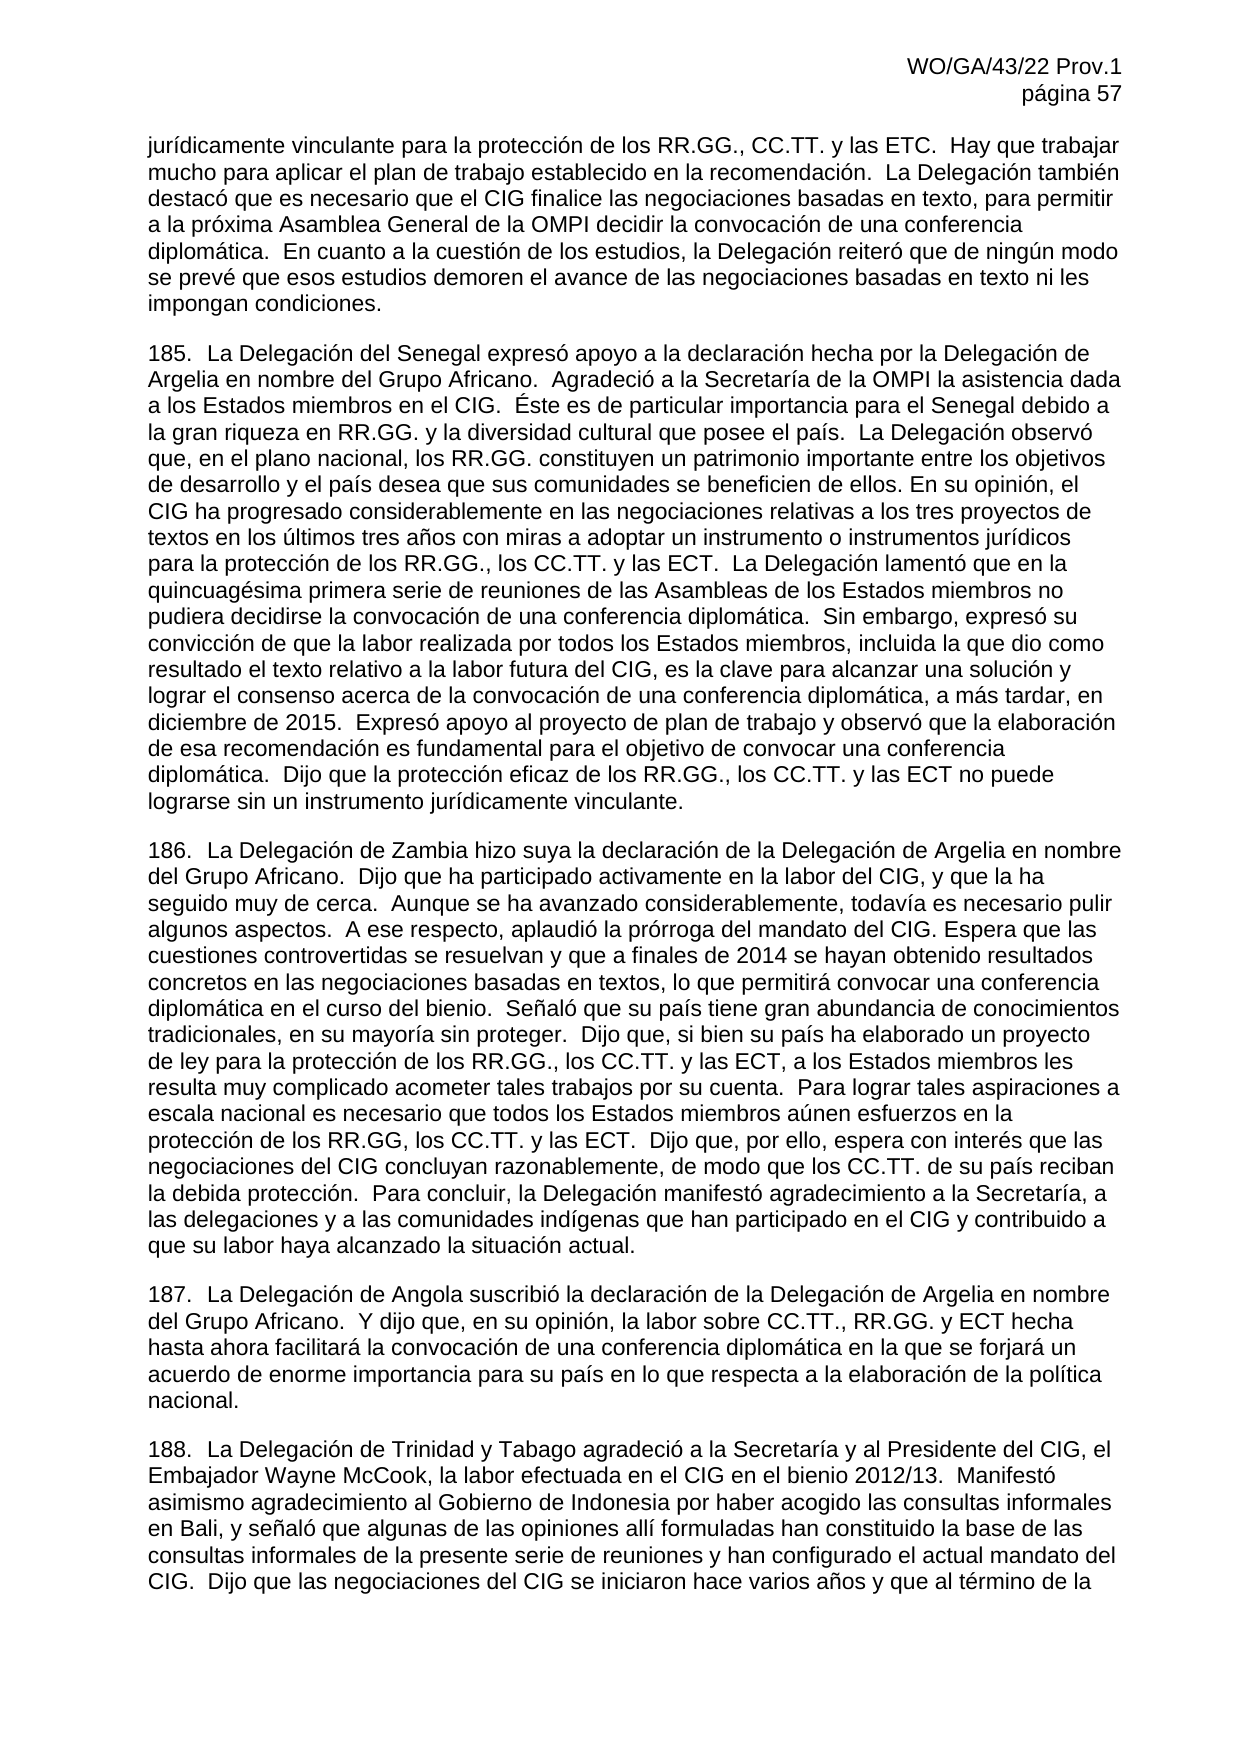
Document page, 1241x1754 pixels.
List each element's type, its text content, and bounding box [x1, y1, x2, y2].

text La Delegación de Angola suscribió la declaración de la Delegación de Argelia en nombre del Grupo Africano. Y dijo que, en su opinión, la labor sobre CC.TT., RR.GG. y ECT hecha hasta ahora facilitará la convocación de una conferencia diplomática en la que se forjará un acuerdo de enorme importancia para su país en lo que respecta a la elaboración de la política nacional. [148, 1281, 1122, 1413]
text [148, 132, 1122, 317]
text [148, 1436, 1122, 1594]
text La Delegación de Zambia hizo suya la declaración de la Delegación de Argelia en nombre del Grupo Africano. Dijo que ha participado activamente en la labor del CIG, y que la ha seguido muy de cerca. Aunque se ha avanzado considerablemente, todavía es necesario pulir algunos aspectos. A ese respecto, aplaudió la prórroga del mandato del CIG. Espera que las cuestiones controvertidas se resuelvan y que a finales de 2014 se hayan obtenido resultados concretos en las negociaciones basadas en textos, lo que permitirá convocar una conferencia diplomática en el curso del bienio. Señaló que su país tiene gran abundancia de conocimientos tradicionales, en su mayoría sin proteger. Dijo que, si bien su país ha elaborado un proyecto de ley para la protección de los RR.GG., los CC.TT. y las ECT, a los Estados miembros les resulta muy complicado acometer tales trabajos por su cuenta. Para lograr tales aspiraciones a escala nacional es necesario que todos los Estados miembros aúnen esfuerzos en la protección de los RR.GG, los CC.TT. y las ECT. Dijo que, por ello, espera con interés que las negociaciones del CIG concluyan razonablemente, de modo que los CC.TT. de su país reciban la debida protección. Para concluir, la Delegación manifestó agradecimiento a la Secretaría, a las delegaciones y a las comunidades indígenas que han participado en el CIG y contribuido a que su labor haya alcanzado la situación actual. [148, 837, 1122, 1258]
text La Delegación del Senegal expresó apoyo a la declaración hecha por la Delegación de Argelia en nombre del Grupo Africano. Agradeció a la Secretaría de la OMPI la asistencia dada a los Estados miembros en el CIG. Éste es de particular importancia para el Senegal debido a la gran riqueza en RR.GG. y la diversidad cultural que posee el país. La Delegación observó que, en el plano nacional, los RR.GG. constituyen un patrimonio importante entre los objetivos de desarrollo y el país desea que sus comunidades se beneficien de ellos. En su opinión, el CIG ha progresado considerablemente en las negociaciones relativas a los tres proyectos de textos en los últimos tres años con miras a adoptar un instrumento o instrumentos jurídicos para la protección de los RR.GG., los CC.TT. y las ECT. La Delegación lamentó que en la quincuagésima primera serie de reuniones de las Asambleas de los Estados miembros no pudiera decidirse la convocación de una conferencia diplomática. Sin embargo, expresó su convicción de que la labor realizada por todos los Estados miembros, incluida la que dio como resultado el texto relativo a la labor futura del CIG, es la clave para alcanzar una solución y lograr el consenso acerca de la convocación de una conferencia diplomática, a más tardar, en diciembre de 2015. Expresó apoyo al proyecto de plan de trabajo y observó que la elaboración de esa recomendación es fundamental para el objetivo de convocar una conferencia diplomática. Dijo que la protección eficaz de los RR.GG., los CC.TT. y las ECT no puede lograrse sin un instrumento jurídicamente vinculante. [148, 339, 1122, 814]
